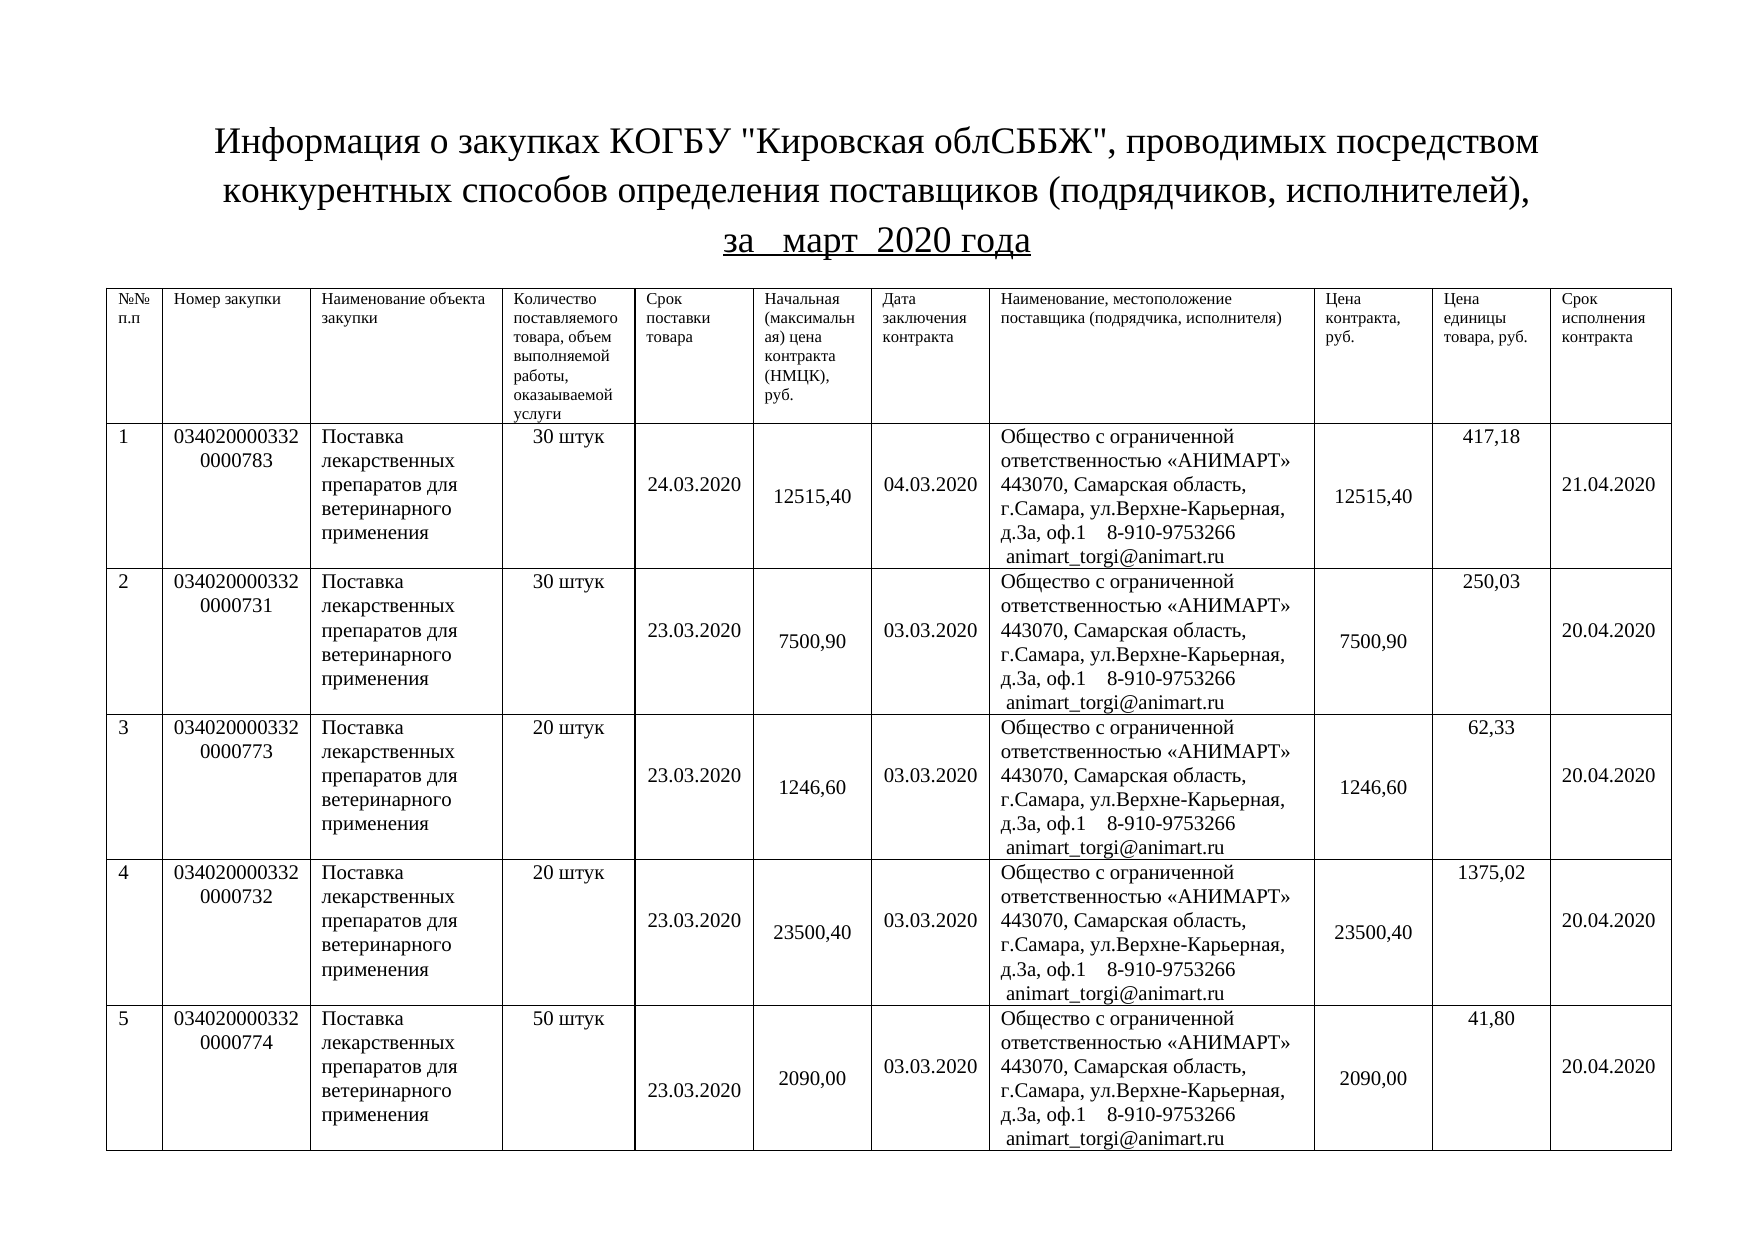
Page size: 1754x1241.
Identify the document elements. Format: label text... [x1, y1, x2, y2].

table_cell 1246,60 [754, 715, 871, 859]
table_cell 20.04.2020 [1551, 715, 1671, 859]
table_cell 0340200003320000774 [163, 1006, 310, 1150]
table_cell 23500,40 [754, 860, 871, 1004]
table_cell 5 [107, 1006, 162, 1150]
table_cell 417,18 [1433, 424, 1550, 568]
table_header Дата заключения контракта [872, 289, 989, 423]
table_cell 50 штук [503, 1006, 634, 1150]
table_cell 23.03.2020 [636, 715, 753, 859]
table_header Наименование, местоположение поставщика (подрядчика, исполнителя) [990, 289, 1314, 423]
table_header Количество поставляемого товара, объем выполняемой работы, оказаываемой услуги [503, 289, 634, 423]
table_cell 20.04.2020 [1551, 860, 1671, 1004]
table_header Номер закупки [163, 289, 310, 423]
table_cell 12515,40 [754, 424, 871, 568]
table_cell 7500,90 [754, 569, 871, 714]
table_header Срок поставки товара [636, 289, 753, 423]
table_cell 0340200003320000773 [163, 715, 310, 859]
table_cell 62,33 [1433, 715, 1550, 859]
table_cell 03.03.2020 [872, 569, 989, 714]
table_cell 1 [107, 424, 162, 568]
table_cell 1375,02 [1433, 860, 1550, 1004]
table_cell 7500,90 [1315, 569, 1432, 714]
table_cell Поставка лекарственных препаратов для ветеринарного применения [311, 715, 502, 859]
table_cell 23.03.2020 [636, 569, 753, 714]
table_cell 0340200003320000731 [163, 569, 310, 714]
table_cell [311, 1006, 502, 1150]
table_cell 23500,40 [1315, 860, 1432, 1004]
table_cell 3 [107, 715, 162, 859]
table_header №№ п.п [107, 289, 162, 423]
table_cell 23.03.2020 [636, 1006, 753, 1150]
table_cell 30 штук [503, 424, 634, 568]
table_cell Поставка лекарственных препаратов для ветеринарного применения [311, 424, 502, 568]
table_header Цена контракта, руб. [1315, 289, 1432, 423]
table_cell 2090,00 [754, 1006, 871, 1150]
table_cell 20 штук [503, 860, 634, 1004]
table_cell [990, 1006, 1314, 1150]
table_cell 20.04.2020 [1551, 1006, 1671, 1150]
table_header Наименование объекта закупки [311, 289, 502, 423]
table_cell 23.03.2020 [636, 860, 753, 1004]
table_cell Поставка лекарственных препаратов для ветеринарного применения [311, 569, 502, 714]
table_cell 03.03.2020 [872, 1006, 989, 1150]
table_cell 21.04.2020 [1551, 424, 1671, 568]
table_cell 2 [107, 569, 162, 714]
table_cell 250,03 [1433, 569, 1550, 714]
table_cell 4 [107, 860, 162, 1004]
table_header Срок исполнения контракта [1551, 289, 1671, 423]
table_header Цена единицы товара, руб. [1433, 289, 1550, 423]
table_cell 20 штук [503, 715, 634, 859]
table_cell 0340200003320000732 [163, 860, 310, 1004]
text Информация о закупках КОГБУ "Кировская облСББЖ", проводимых посредством конкурентных способов определения поставщиков (подрядчиков, исполнителей), за март 2020 года [118, 118, 1636, 260]
table_cell 0340200003320000783 [163, 424, 310, 568]
table_cell 12515,40 [1315, 424, 1432, 568]
table_cell 41,80 [1433, 1006, 1550, 1150]
table_cell Поставка лекарственных препаратов для ветеринарного применения [311, 860, 502, 1004]
table_header Начальная (максимальная) цена контракта (НМЦК), руб. [754, 289, 871, 423]
table_cell 20.04.2020 [1551, 569, 1671, 714]
table_cell 2090,00 [1315, 1006, 1432, 1150]
table_cell 24.03.2020 [636, 424, 753, 568]
table_cell 03.03.2020 [872, 860, 989, 1004]
table_cell 30 штук [503, 569, 634, 714]
table_cell 03.03.2020 [872, 715, 989, 859]
table_cell 04.03.2020 [872, 424, 989, 568]
table_cell 1246,60 [1315, 715, 1432, 859]
